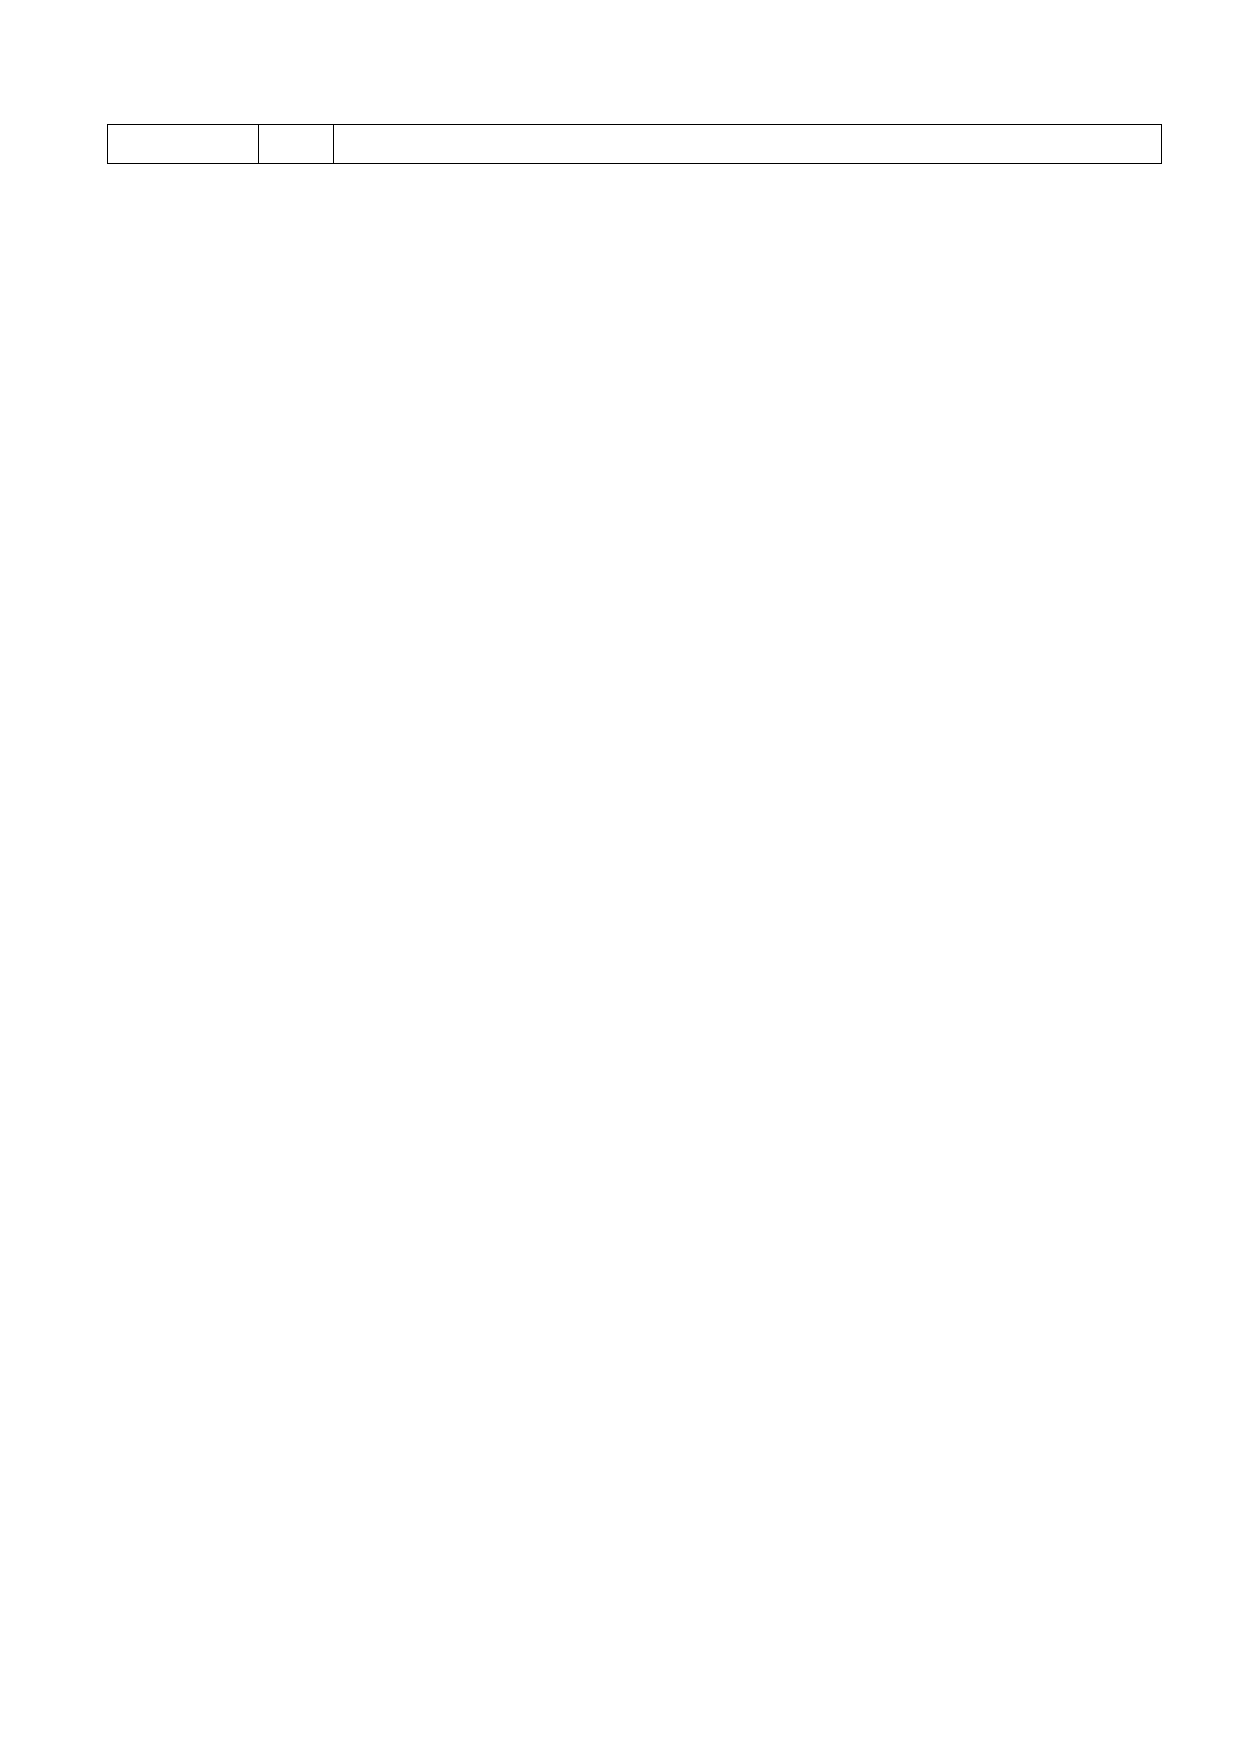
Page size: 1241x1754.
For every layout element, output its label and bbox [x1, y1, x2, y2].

table_cell [259, 125, 333, 163]
table_cell [334, 125, 1161, 163]
table_cell [108, 125, 258, 163]
